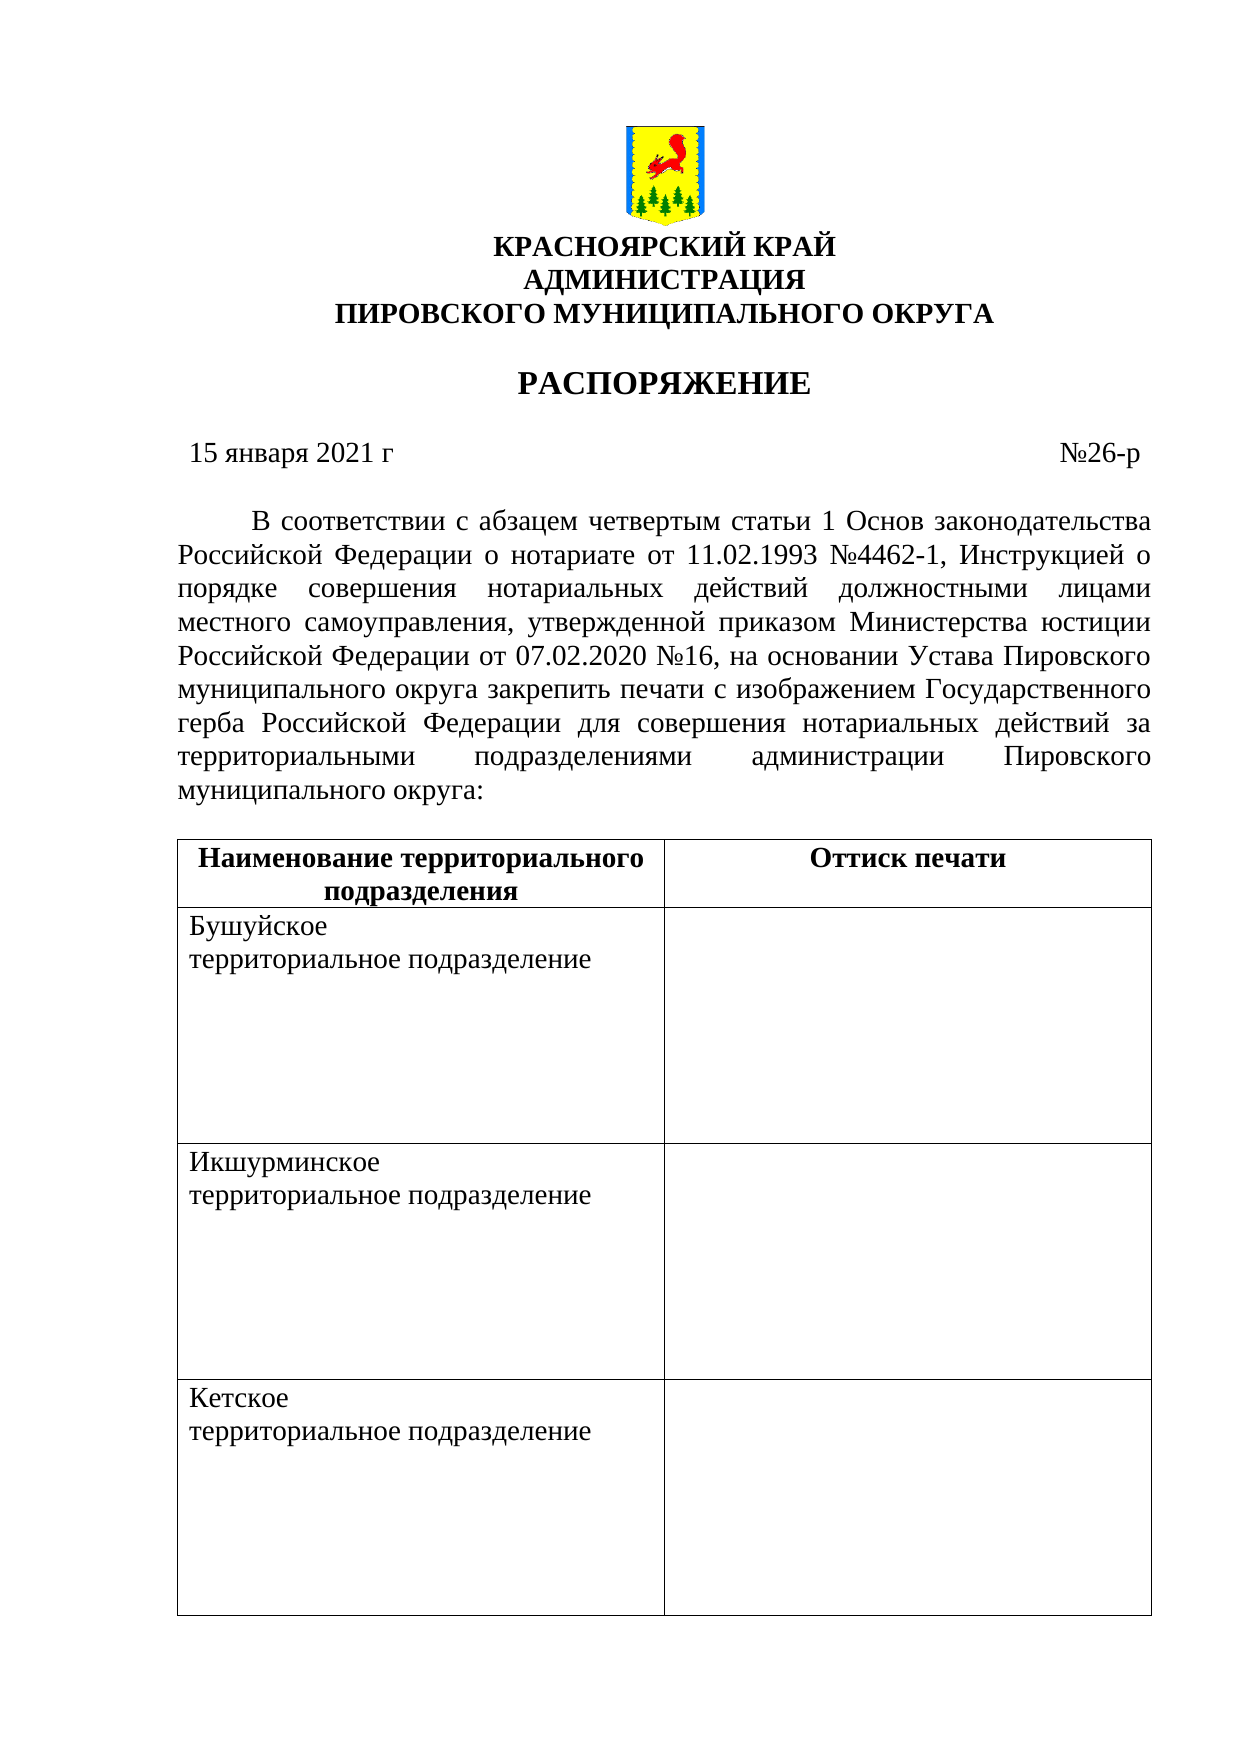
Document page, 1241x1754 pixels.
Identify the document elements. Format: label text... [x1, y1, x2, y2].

table_cell Икшурминское территориальное подразделение [178, 1144, 664, 1379]
text КРАСНОЯРСКИЙ КРАЙ [177, 229, 1152, 262]
table_cell Бушуйское территориальное подразделение [178, 908, 664, 1143]
text В соответствии с абзацем четвертым статьи 1 Основ законодательства Российской Федерации о нотариате от 11.02.1993 №4462-1, Инструкцией о порядке совершения нотариальных действий должностными лицами местного самоуправления, утвержденной приказом Министерства юстиции Российской Федерации от 07.02.2020 №16, на основании Устава Пировского муниципального округа закрепить печати с изображением Государственного герба Российской Федерации для совершения нотариальных действий за территориальными подразделениями администрации Пировского муниципального округа: [177, 503, 1152, 805]
text АДМИНИСТРАЦИЯ [177, 262, 1152, 296]
table_header №26-р [665, 435, 1152, 470]
picture [621, 118, 708, 229]
text ПИРОВСКОГО МУНИЦИПАЛЬНОГО ОКРУГА [177, 296, 1152, 329]
table_header Оттиск печати [665, 840, 1151, 907]
table_cell [665, 1144, 1151, 1379]
table_cell [665, 1380, 1151, 1614]
table_header Наименование территориального подразделения [178, 840, 664, 907]
table_header 15 января 2021 г [177, 435, 665, 470]
table_cell Кетское территориальное подразделение [178, 1380, 664, 1614]
table_cell [665, 908, 1151, 1143]
text РАСПОРЯЖЕНИЕ [177, 363, 1152, 401]
